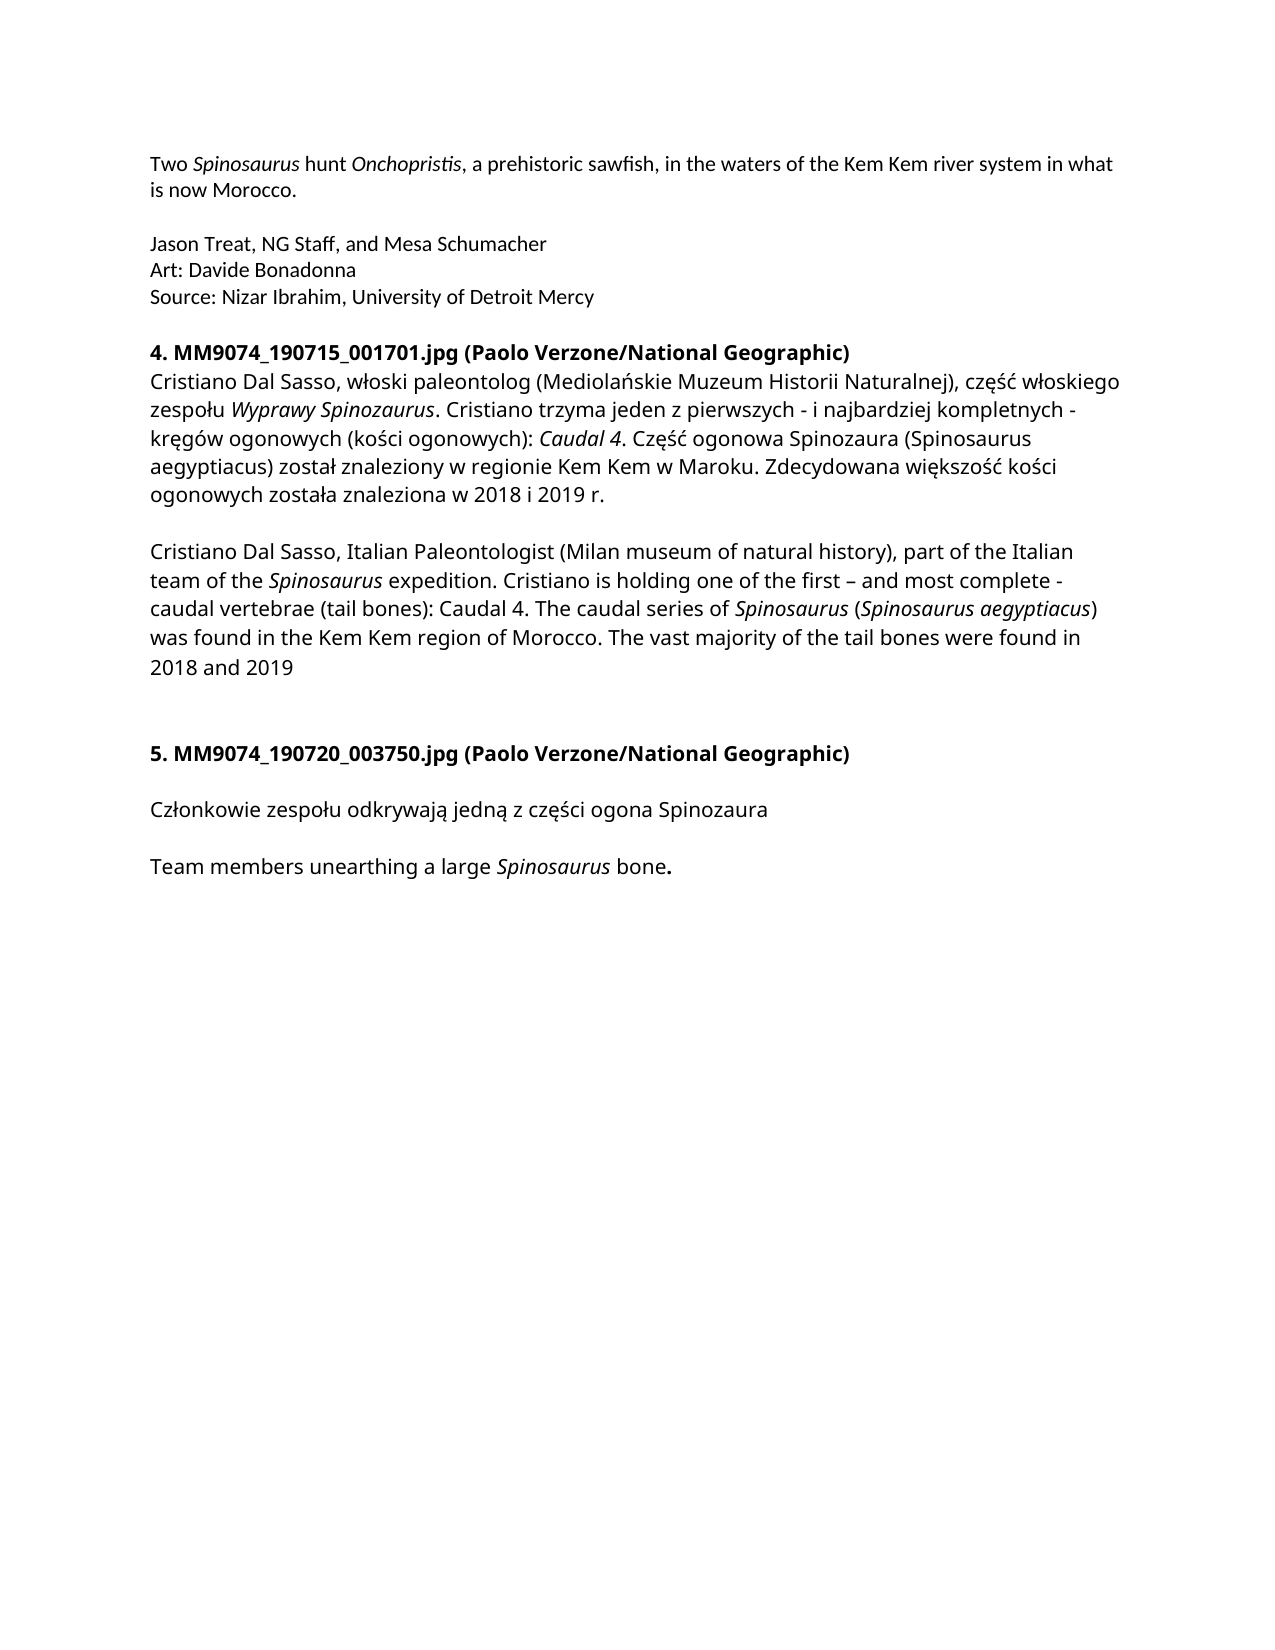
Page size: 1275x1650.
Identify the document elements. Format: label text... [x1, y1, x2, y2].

text Członkowie zespołu odkrywają jedną z części ogona Spinozaura [150, 796, 1125, 824]
text Two Spinosaurus hunt Onchopristis, a prehistoric sawfish, in the waters of the Kem Kem river system in what is now Morocco. [150, 150, 1125, 203]
text 5. MM9074_190720_003750.jpg (Paolo Verzone/National Geographic) [150, 739, 1125, 767]
text Source: Nizar Ibrahim, University of Detroit Mercy [150, 283, 1125, 310]
text Jason Treat, NG Staff, and Mesa Schumacher [150, 230, 1125, 257]
text Cristiano Dal Sasso, Italian Paleontologist (Milan museum of natural history), part of the Italian team of the Spinosaurus expedition. Cristiano is holding one of the first – and most complete - caudal vertebrae (tail bones): Caudal 4. The caudal series of Spinosaurus (Spinosaurus aegyptiacus) was found in the Kem Kem region of Morocco. The vast majority of the tail bones were found in 2018 and 2019 [150, 537, 1125, 682]
text Team members unearthing a large Spinosaurus bone. [150, 852, 1125, 881]
text Cristiano Dal Sasso, włoski paleontolog (Mediolańskie Muzeum Historii Naturalnej), część włoskiego zespołu Wyprawy Spinozaurus. Cristiano trzyma jeden z pierwszych - i najbardziej kompletnych - kręgów ogonowych (kości ogonowych): Caudal 4. Część ogonowa Spinozaura (Spinosaurus aegyptiacus) został znaleziony w regionie Kem Kem w Maroku. Zdecydowana większość kości ogonowych została znaleziona w 2018 i 2019 r. [150, 367, 1125, 509]
text 4. MM9074_190715_001701.jpg (Paolo Verzone/National Geographic) [150, 338, 1125, 367]
text Art: Davide Bonadonna [150, 257, 1125, 283]
